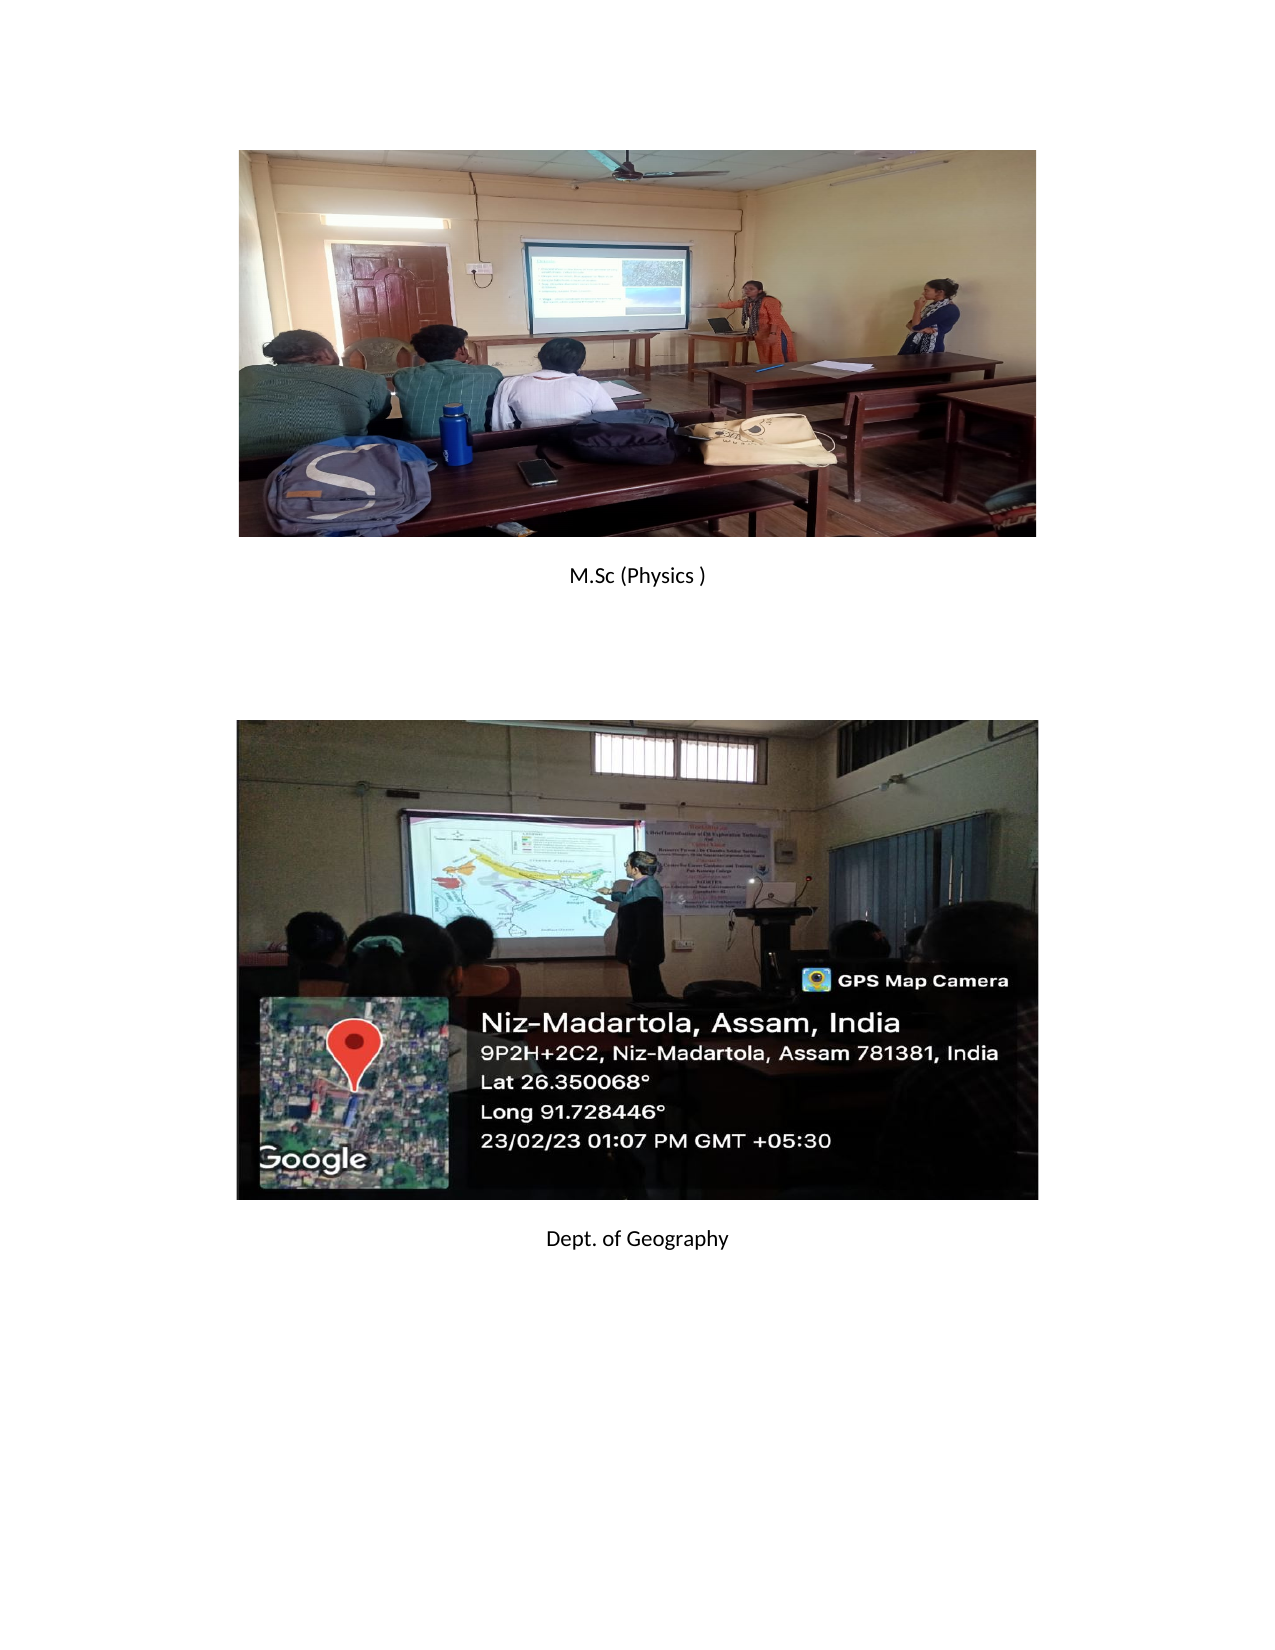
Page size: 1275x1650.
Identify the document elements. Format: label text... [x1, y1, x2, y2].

picture [238, 150, 1037, 537]
text M.Sc (Physics ) [150, 562, 1125, 589]
picture [236, 720, 1039, 1200]
text Dept. of Geography [150, 1224, 1125, 1252]
